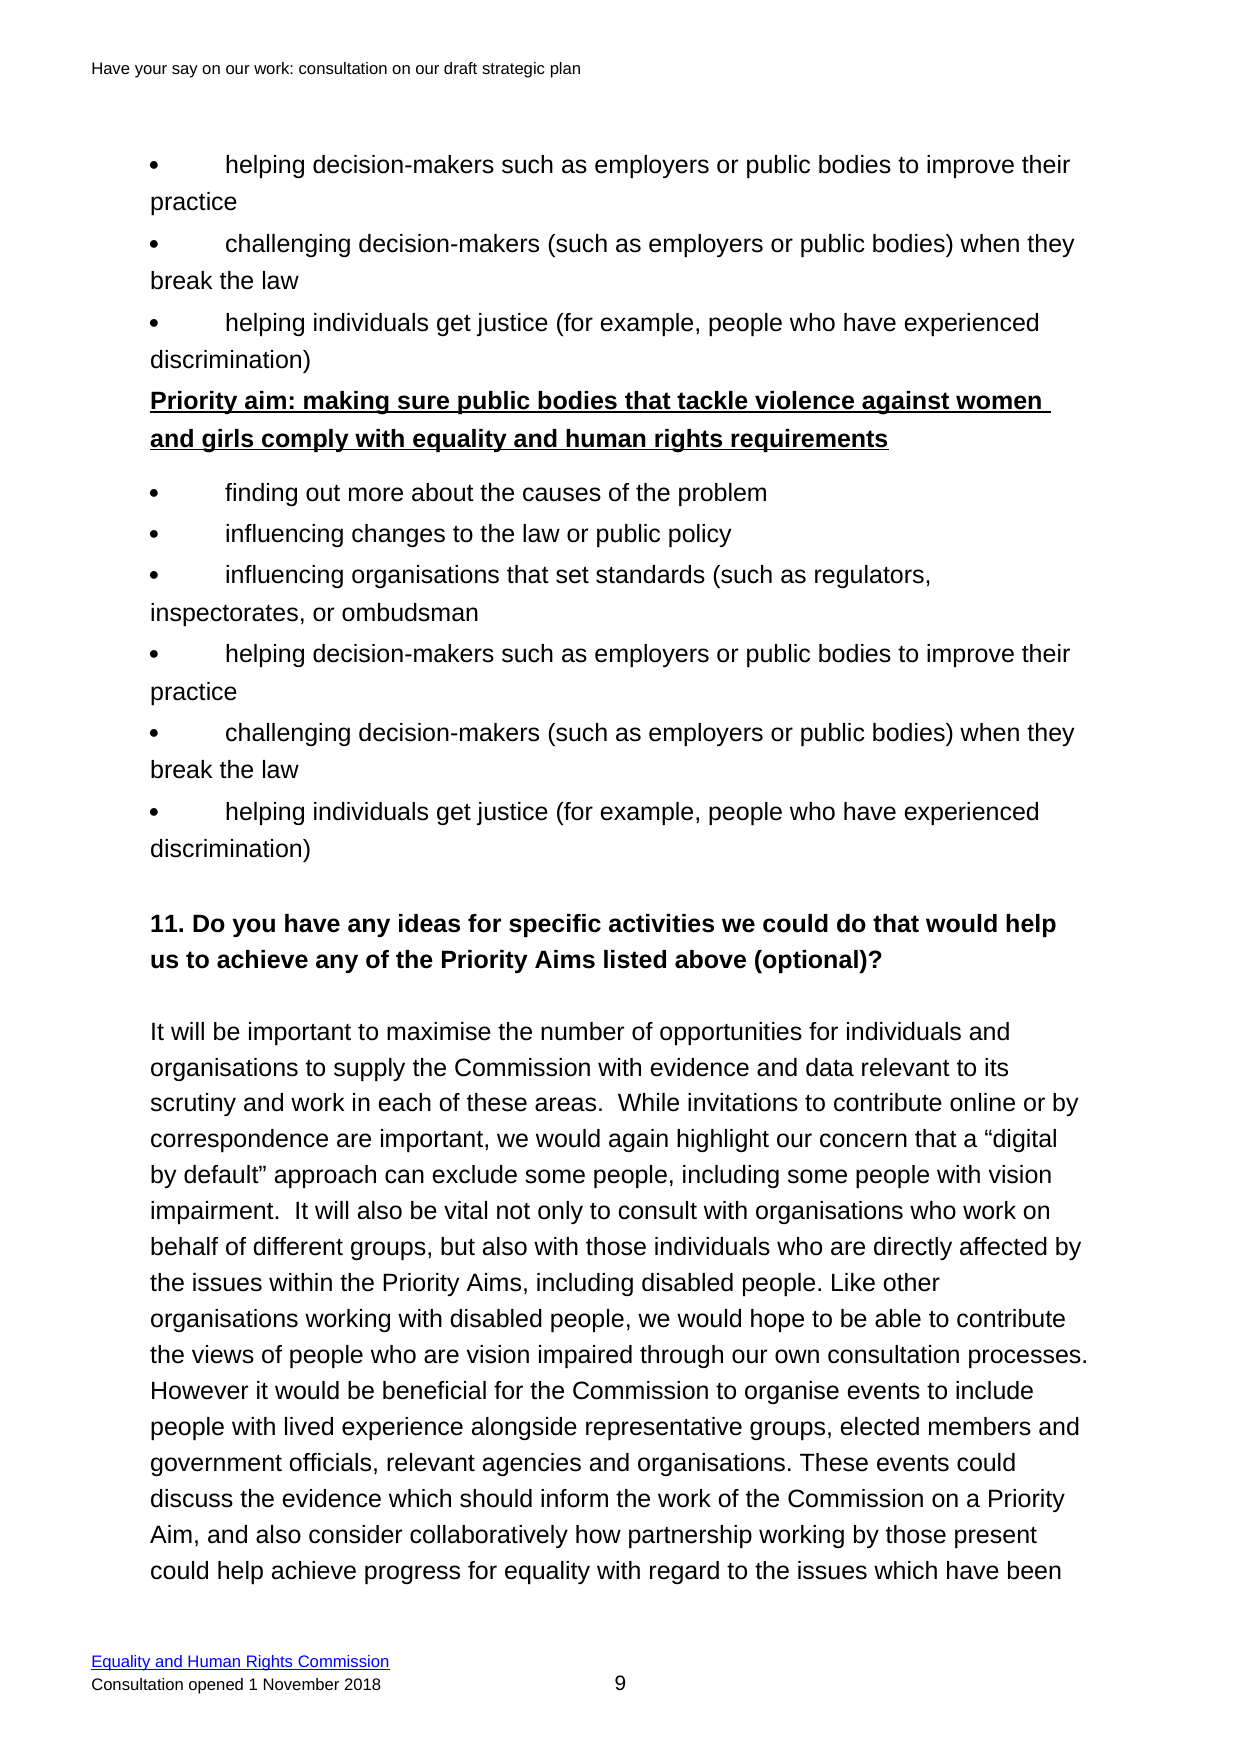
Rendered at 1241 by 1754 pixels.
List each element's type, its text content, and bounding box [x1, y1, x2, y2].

text finding out more about the causes of the problem [150, 477, 1090, 506]
text helping individuals get justice (for example, people who have experienced discrimination) [150, 797, 1090, 863]
text helping individuals get justice (for example, people who have experienced discrimination) [150, 307, 1090, 373]
text Priority aim: making sure public bodies that tackle violence against women and girls comply with equality and human rights requirements [150, 386, 1090, 452]
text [150, 1017, 1090, 1584]
text 11. Do you have any ideas for specific activities we could do that would help us to achieve any of the Priority Aims listed above (optional)? [150, 909, 1090, 973]
text influencing organisations that set standards (such as regulators, inspectorates, or ombudsman [150, 560, 1090, 626]
text helping decision-makers such as employers or public bodies to improve their practice [150, 150, 1090, 216]
text helping decision-makers such as employers or public bodies to improve their practice [150, 639, 1090, 705]
text influencing changes to the law or public policy [150, 519, 1090, 548]
text challenging decision-makers (such as employers or public bodies) when they break the law [150, 718, 1090, 784]
text challenging decision-makers (such as employers or public bodies) when they break the law [150, 229, 1090, 295]
